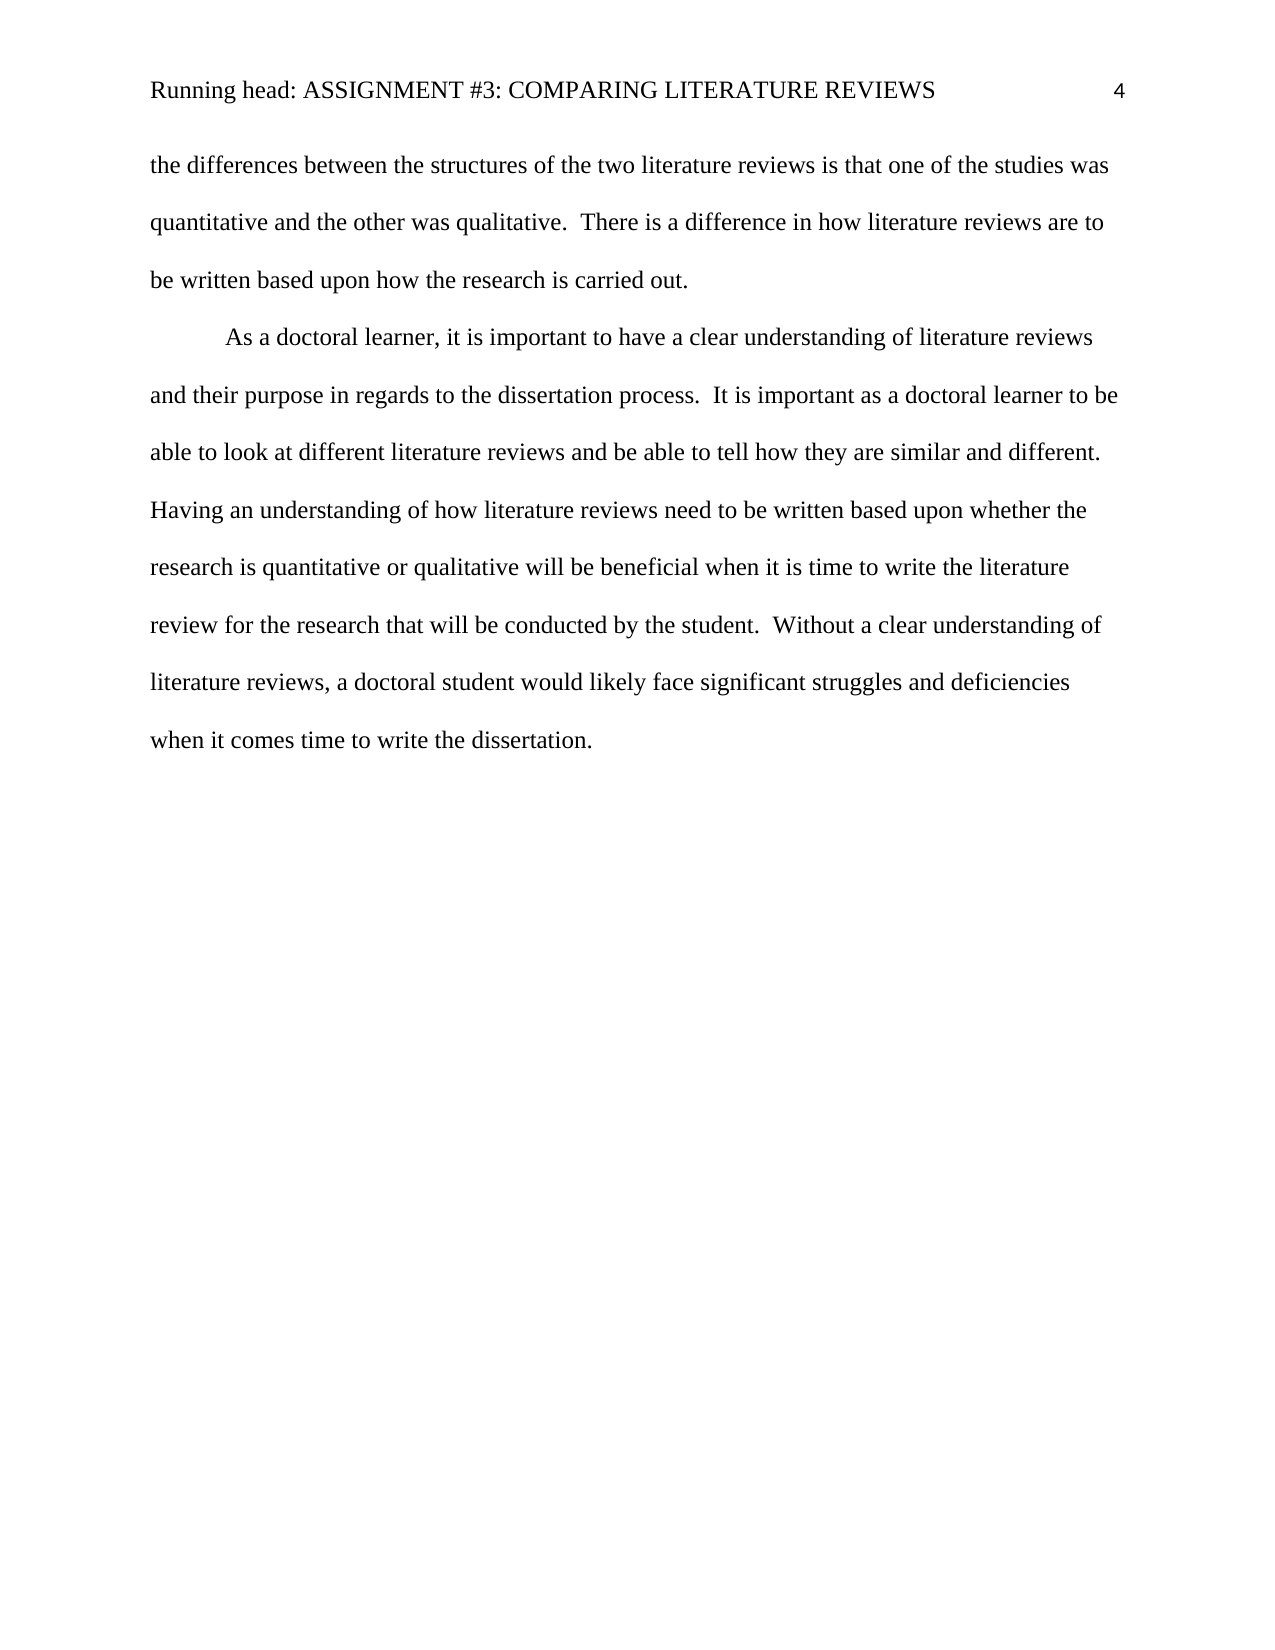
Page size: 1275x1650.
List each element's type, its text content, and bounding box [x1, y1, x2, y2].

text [150, 150, 1125, 294]
text As a doctoral learner, it is important to have a clear understanding of literature reviews and their purpose in regards to the dissertation process. It is important as a doctoral learner to be able to look at different literature reviews and be able to tell how they are similar and different. Having an understanding of how literature reviews need to be written based upon whether the research is quantitative or qualitative will be beneficial when it is time to write the literature review for the research that will be conducted by the student. Without a clear understanding of literature reviews, a doctoral student would likely face significant struggles and deficiencies when it comes time to write the dissertation. [150, 322, 1125, 754]
